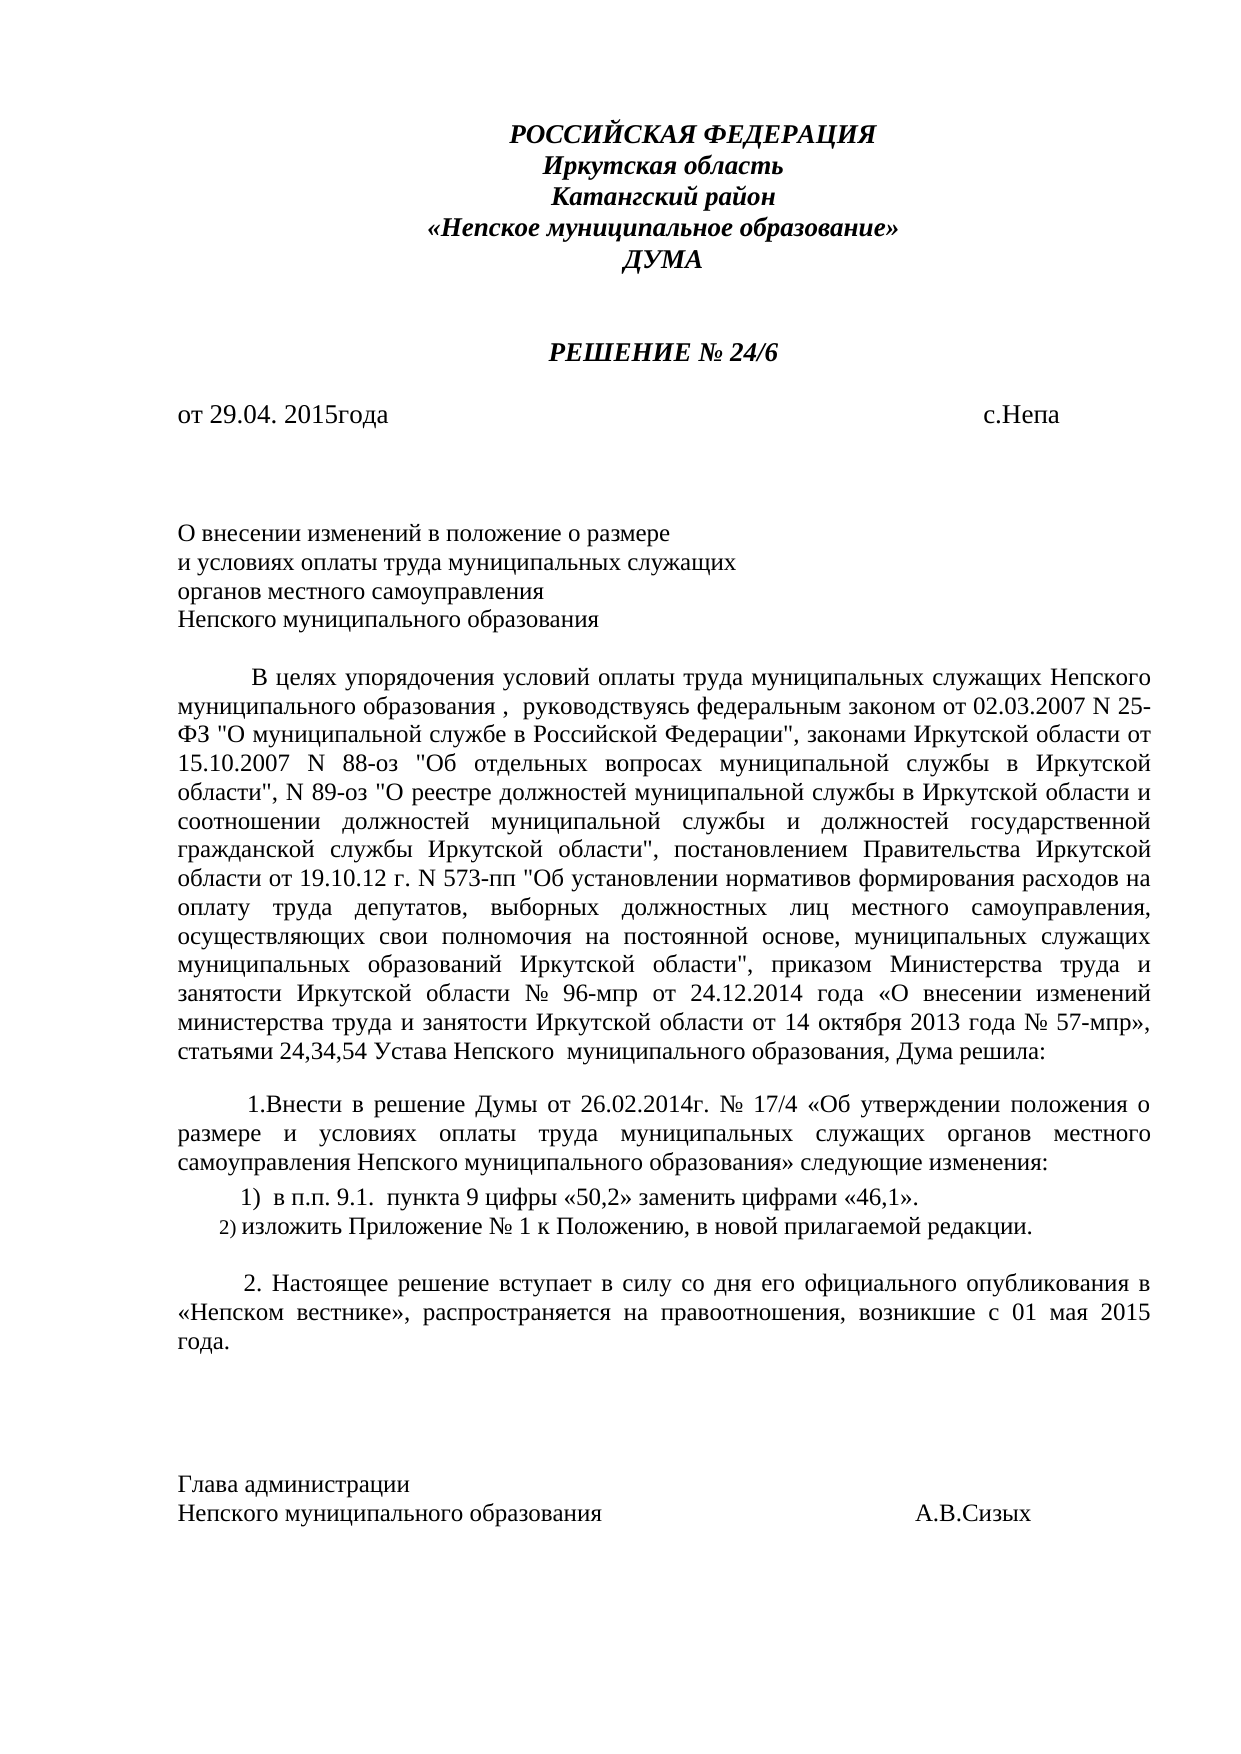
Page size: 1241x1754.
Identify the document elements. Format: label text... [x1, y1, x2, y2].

text Иркутская область [177, 149, 1152, 180]
text 2. Настоящее решение вступает в силу со дня его официального опубликования в «Непском вестнике», распространяется на правоотношения, возникшие с 01 мая 2015 года. [177, 1268, 1152, 1354]
text ДУМА [177, 243, 1152, 274]
text Глава администрации [177, 1469, 1152, 1498]
text РОССИЙСКАЯ ФЕДЕРАЦИЯ [177, 118, 1152, 149]
text от 29.04. 2015года с.Непа [177, 398, 1152, 429]
text 1) в п.п. 9.1. пункта 9 цифры «50,2» заменить цифрами «46,1». [177, 1182, 1152, 1211]
text Катангский район [177, 180, 1152, 212]
text Непского муниципального образования А.В.Сизых [177, 1498, 1152, 1527]
text Непского муниципального образования [177, 604, 1152, 633]
text РЕШЕНИЕ № 24/6 [177, 336, 1152, 367]
text 1.Внести в решение Думы от 26.02.2014г. № 17/4 «Об утверждении положения о размере и условиях оплаты труда муниципальных служащих органов местного самоуправления Непского муниципального образования» следующие изменения: [177, 1089, 1152, 1176]
text В целях упорядочения условий оплаты труда муниципальных служащих Непского муниципального образования , руководствуясь федеральным законом от 02.03.2007 N 25-ФЗ "О муниципальной службе в Российской Федерации", законами Иркутской области от 15.10.2007 N 88-оз "Об отдельных вопросах муниципальной службы в Иркутской области", N 89-оз "О реестре должностей муниципальной службы в Иркутской области и соотношении должностей муниципальной службы и должностей государственной гражданской службы Иркутской области", постановлением Правительства Иркутской области от 19.10.12 г. N 573-пп "Об установлении нормативов формирования расходов на оплату труда депутатов, выборных должностных лиц местного самоуправления, осуществляющих свои полномочия на постоянной основе, муниципальных служащих муниципальных образований Иркутской области", приказом Министерства труда и занятости Иркутской области № 96-мпр от 24.12.2014 года «О внесении изменений министерства труда и занятости Иркутской области от 14 октября 2013 года № 57-мпр», статьями 24,34,54 Устава Непского муниципального образования, Дума решила: [177, 662, 1152, 1064]
text и условиях оплаты труда муниципальных служащих [177, 547, 1152, 576]
text «Непское муниципальное образование» [177, 212, 1152, 243]
text органов местного самоуправления [177, 576, 1152, 604]
text 2) изложить Приложение № 1 к Положению, в новой прилагаемой редакции. [177, 1211, 1152, 1239]
text О внесении изменений в положение о размере [177, 518, 1152, 547]
